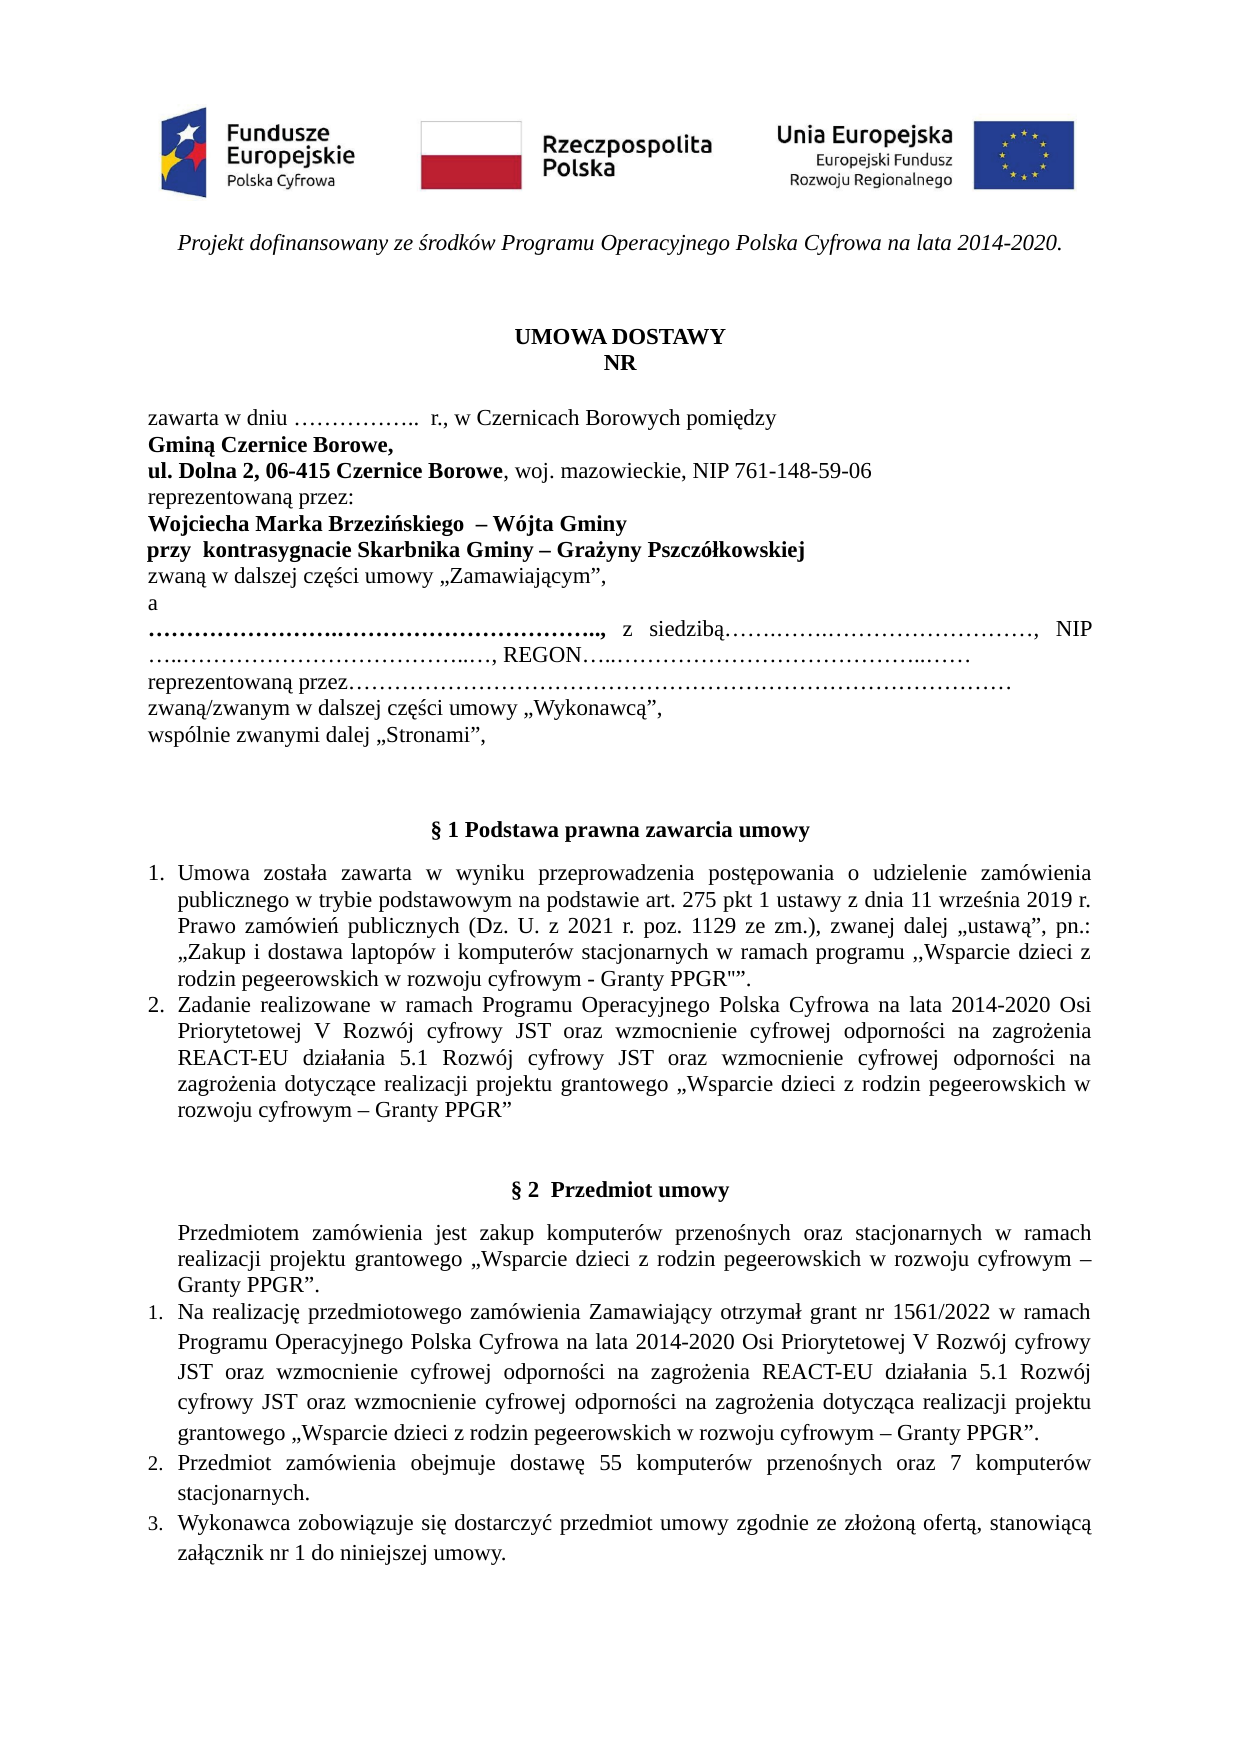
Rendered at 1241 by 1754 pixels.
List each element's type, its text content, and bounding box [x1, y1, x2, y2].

picture [147, 102, 1093, 204]
list Przedmiot zamówienia obejmuje dostawę 55 komputerów przenośnych oraz 7 komputerów stacjonarnych. [148, 1449, 1093, 1505]
text wspólnie zwanymi dalej „Stronami”, [148, 721, 1093, 747]
list Zadanie realizowane w ramach Programu Operacyjnego Polska Cyfrowa na lata 2014-2020 Osi Priorytetowej V Rozwój cyfrowy JST oraz wzmocnienie cyfrowej odporności na zagrożenia REACT-EU działania 5.1 Rozwój cyfrowy JST oraz wzmocnienie cyfrowej odporności na zagrożenia dotyczące realizacji projektu grantowego „Wsparcie dzieci z rodzin pegeerowskich w rozwoju cyfrowym – Granty PPGR” [148, 991, 1093, 1123]
text zwaną w dalszej części umowy „Zamawiającym”, [148, 562, 1093, 589]
text przy kontrasygnacie Skarbnika Gminy – Grażyny Pszczółkowskiej [147, 536, 1093, 562]
text Przedmiotem zamówienia jest zakup komputerów przenośnych oraz stacjonarnych w ramach realizacji projektu grantowego „Wsparcie dzieci z rodzin pegeerowskich w rozwoju cyfrowym – Granty PPGR”. [148, 1219, 1093, 1298]
text NR [148, 349, 1093, 376]
text Gminą Czernice Borowe, [148, 431, 1093, 457]
text reprezentowaną przez…………………………………………………………………………… [148, 668, 1093, 694]
text UMOWA DOSTAWY [148, 323, 1093, 349]
list Umowa została zawarta w wyniku przeprowadzenia postępowania o udzielenie zamówienia publicznego w trybie podstawowym na podstawie art. 275 pkt 1 ustawy z dnia 11 września 2019 r. Prawo zamówień publicznych (Dz. U. z 2021 r. poz. 1129 ze zm.), zwanej dalej „ustawą”, pn.: „Zakup i dostawa laptopów i komputerów stacjonarnych w ramach programu ,,Wsparcie dzieci z rodzin pegeerowskich w rozwoju cyfrowym - Granty PPGR''”. [148, 859, 1093, 991]
text reprezentowaną przez: [148, 483, 1093, 510]
text zawarta w dniu …………….. r., w Czernicach Borowych pomiędzy [148, 404, 1093, 431]
list Wykonawca zobowiązuje się dostarczyć przedmiot umowy zgodnie ze złożoną ofertą, stanowiącą załącznik nr 1 do niniejszej umowy. [148, 1509, 1093, 1566]
subtitle § 1 Podstawa prawna zawarcia umowy [148, 816, 1093, 843]
text a [148, 589, 1093, 615]
subtitle § 2 Przedmiot umowy [148, 1176, 1093, 1202]
text …………………….…………………………….., z siedzibą…….…….………………………, NIP …..………………………………..…, REGON…..…………………………………..…… [148, 615, 1093, 668]
text ul. Dolna 2, 06-415 Czernice Borowe, woj. mazowieckie, NIP 761-148-59-06 [148, 457, 1093, 483]
text Wojciecha Marka Brzezińskiego – Wójta Gminy [148, 510, 1093, 536]
text zwaną/zwanym w dalszej części umowy „Wykonawcą”, [148, 694, 1093, 721]
list Na realizację przedmiotowego zamówienia Zamawiający otrzymał grant nr 1561/2022 w ramach Programu Operacyjnego Polska Cyfrowa na lata 2014-2020 Osi Priorytetowej V Rozwój cyfrowy JST oraz wzmocnienie cyfrowej odporności na zagrożenia REACT-EU działania 5.1 Rozwój cyfrowy JST oraz wzmocnienie cyfrowej odporności na zagrożenia dotycząca realizacji projektu grantowego „Wsparcie dzieci z rodzin pegeerowskich w rozwoju cyfrowym – Granty PPGR”. [148, 1298, 1093, 1445]
